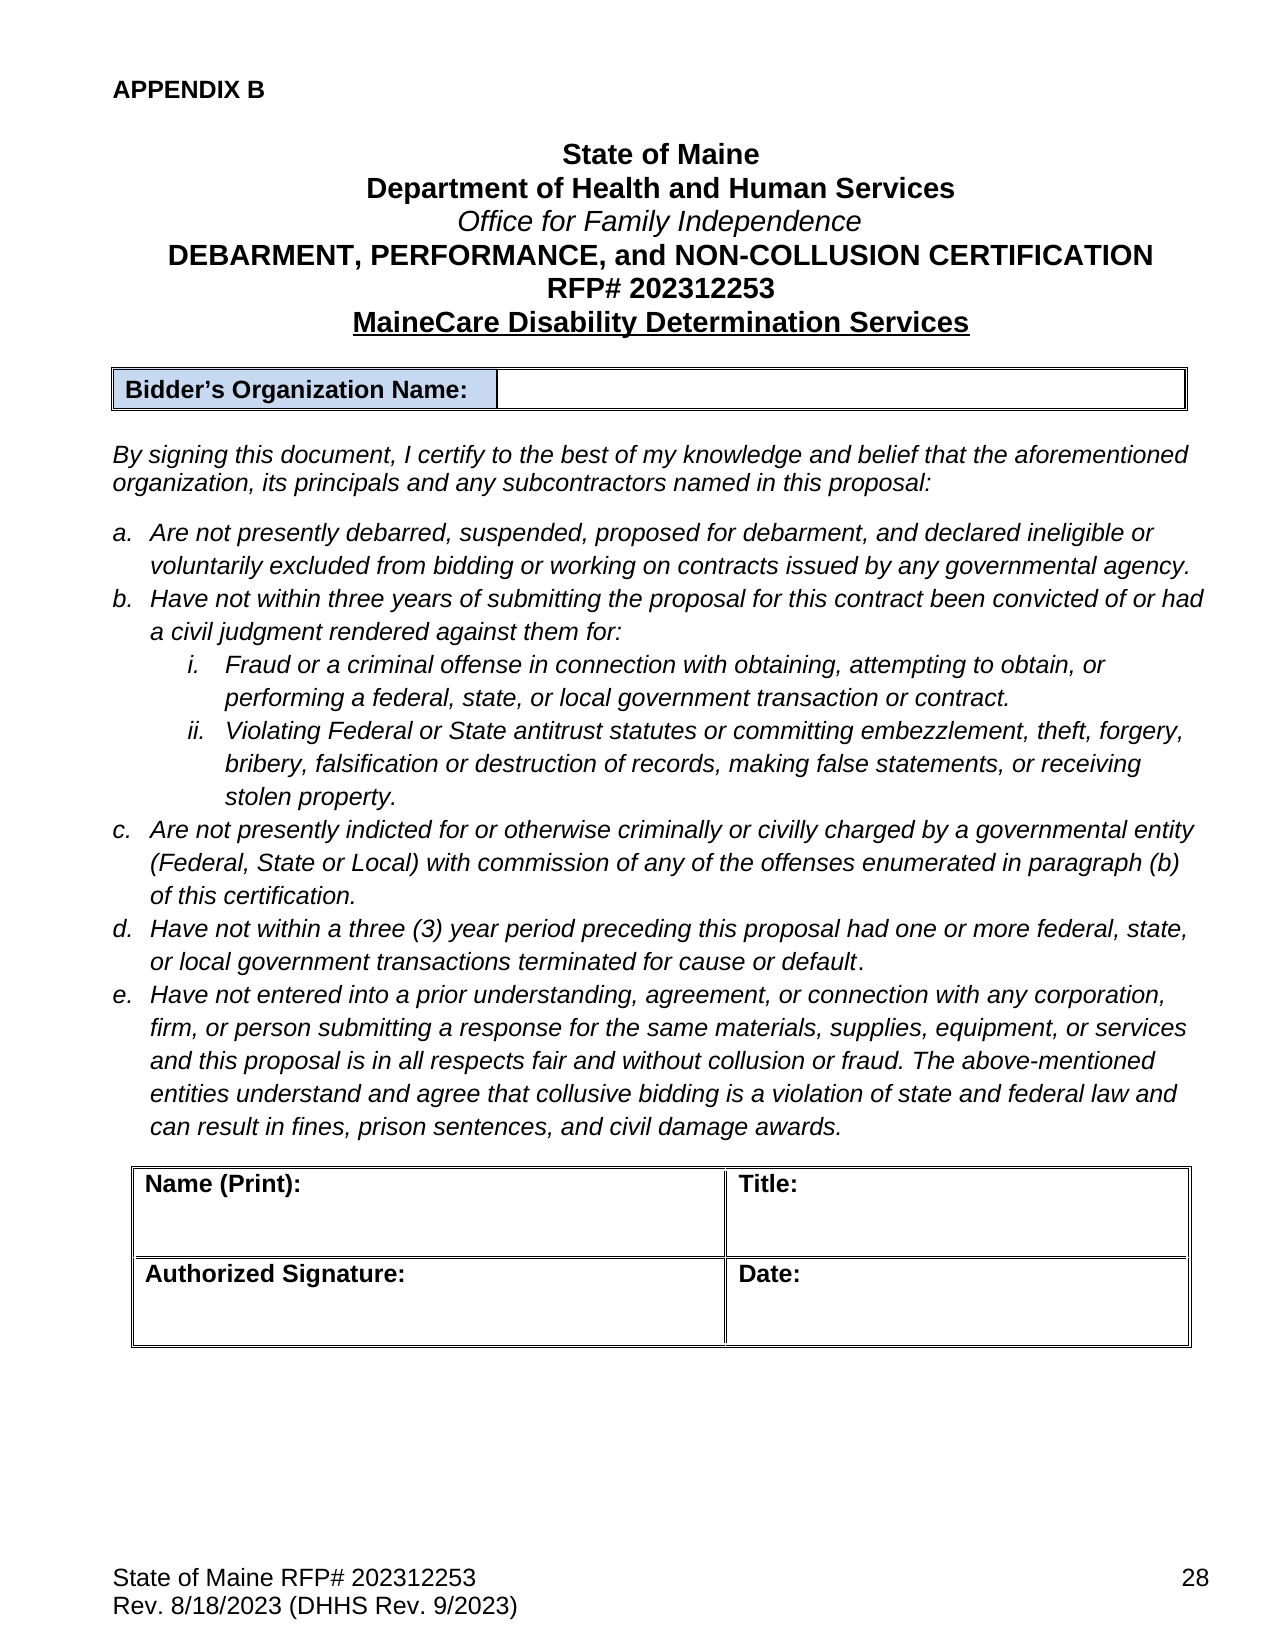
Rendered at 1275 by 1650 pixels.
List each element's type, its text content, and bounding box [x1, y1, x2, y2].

text APPENDIX B [112, 75, 1209, 104]
list Are not presently indicted for or otherwise criminally or civilly charged by a governmental entity (Federal, State or Local) with commission of any of the offenses enumerated in paragraph (b) of this certification. [112, 815, 1209, 910]
text Office for Family Independence [112, 204, 1209, 238]
text RFP# 202312253 [112, 271, 1209, 305]
table_header [498, 370, 1184, 408]
list Are not presently debarred, suspended, proposed for debarment, and declared ineligible or voluntarily excluded from bidding or working on contracts issued by any governmental agency. [112, 518, 1209, 580]
list Violating Federal or State antitrust statutes or committing embezzlement, theft, forgery, bribery, falsification or destruction of records, making false statements, or receiving stolen property. [187, 716, 1209, 811]
table_header Bidder’s Organization Name: [114, 370, 496, 408]
list Have not within a three (3) year period preceding this proposal had one or more federal, state, or local government transactions terminated for cause or default. [112, 914, 1209, 976]
list Have not entered into a prior understanding, agreement, or connection with any corporation, firm, or person submitting a response for the same materials, supplies, equipment, or services and this proposal is in all respects fair and without collusion or fraud. The above-mentioned entities understand and agree that collusive bidding is a violation of state and federal law and can result in fines, prison sentences, and civil damage awards. [112, 980, 1209, 1141]
text DEBARMENT, PERFORMANCE, and NON-COLLUSION CERTIFICATION [112, 238, 1209, 271]
table_header Title: [726, 1169, 1188, 1256]
list Fraud or a criminal offense in connection with obtaining, attempting to obtain, or performing a federal, state, or local government transaction or contract. [187, 650, 1209, 712]
table_header Name (Print): [132, 1167, 726, 1256]
text By signing this document, I certify to the best of my knowledge and belief that the aforementioned organization, its principals and any subcontractors named in this proposal: [112, 440, 1209, 497]
text State of Maine [112, 137, 1209, 171]
table_cell Date: [726, 1256, 1188, 1345]
table_cell Authorized Signature: [134, 1256, 726, 1345]
text Department of Health and Human Services [112, 171, 1209, 204]
text MaineCare Disability Determination Services [112, 305, 1209, 338]
list Have not within three years of submitting the proposal for this contract been convicted of or had a civil judgment rendered against them for: [112, 584, 1209, 646]
